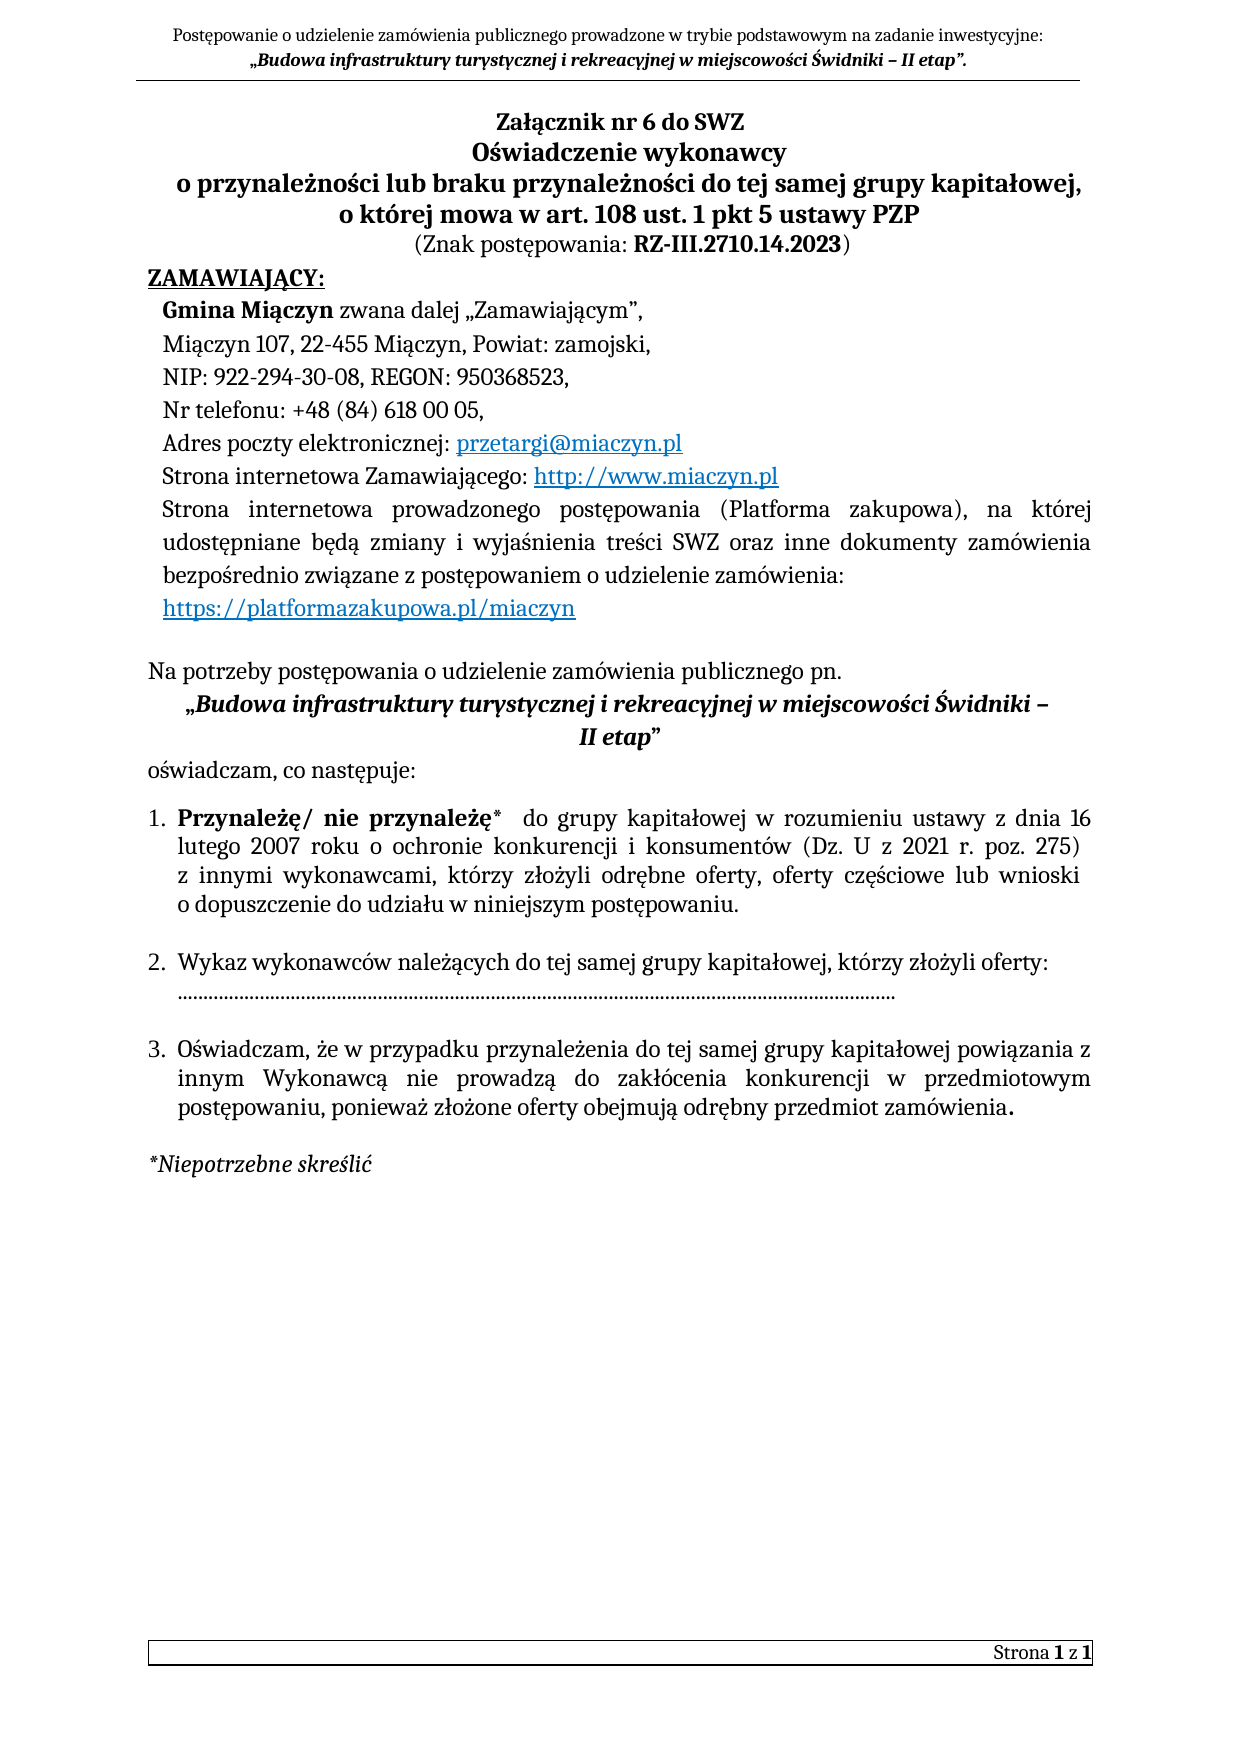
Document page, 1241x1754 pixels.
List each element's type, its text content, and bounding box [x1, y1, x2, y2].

text *Niepotrzebne skreślić [148, 1150, 1092, 1179]
list Przynależę/ nie przynależę* do grupy kapitałowej w rozumieniu ustawy z dnia 16 lutego 2007 roku o ochronie konkurencji i konsumentów (Dz. U z 2021 r. poz. 275) z innymi wykonawcami, którzy złożyli odrębne oferty, oferty częściowe lub wnioski o dopuszczenie do udziału w niniejszym postępowaniu. [148, 803, 1092, 918]
text (Znak postępowania: RZ-III.2710.14.2023) [166, 230, 1092, 259]
text Strona internetowa prowadzonego postępowania (Platforma zakupowa), na której udostępniane będą zmiany i wyjaśnienia treści SWZ oraz inne dokumenty zamówienia bezpośrednio związane z postępowaniem o udzielenie zamówienia: [162, 494, 1092, 589]
list Oświadczam, że w przypadku przynależenia do tej samej grupy kapitałowej powiązania z innym Wykonawcą nie prowadzą do zakłócenia konkurencji w przedmiotowym postępowaniu, ponieważ złożone oferty obejmują odrębny przedmiot zamówienia. [148, 1034, 1092, 1121]
text oświadczam, co następuje: [148, 756, 1092, 785]
text Nr telefonu: +48 (84) 618 00 05, [162, 396, 1092, 424]
text ............................................................................................................................................ [177, 977, 1092, 1006]
text Oświadczenie wykonawcy [166, 137, 1092, 168]
text Gmina Miączyn zwana dalej „Zamawiającym”, [162, 296, 1092, 325]
list Wykaz wykonawców należących do tej samej grupy kapitałowej, którzy złożyli oferty: [148, 947, 1092, 977]
text Adres poczty elektronicznej: przetargi@miaczyn.pl [162, 428, 1092, 457]
text NIP: 922-294-30-08, REGON: 950368523, [162, 362, 1092, 391]
text „Budowa infrastruktury turystycznej i rekreacyjnej w miejscowości Świdniki – II etap” [148, 690, 1092, 752]
text Miączyn 107, 22-455 Miączyn, Powiat: zamojski, [162, 329, 1092, 358]
text Strona internetowa Zamawiającego: http://www.miaczyn.pl [162, 462, 1092, 490]
text Załącznik nr 6 do SWZ [148, 108, 1092, 137]
text ZAMAWIAJĄCY: [148, 263, 1092, 292]
text https://platformazakupowa.pl/miaczyn [162, 594, 1092, 622]
text o przynależności lub braku przynależności do tej samej grupy kapitałowej, o której mowa w art. 108 ust. 1 pkt 5 ustawy PZP [166, 168, 1092, 230]
text Na potrzeby postępowania o udzielenie zamówienia publicznego pn. [148, 657, 1092, 686]
